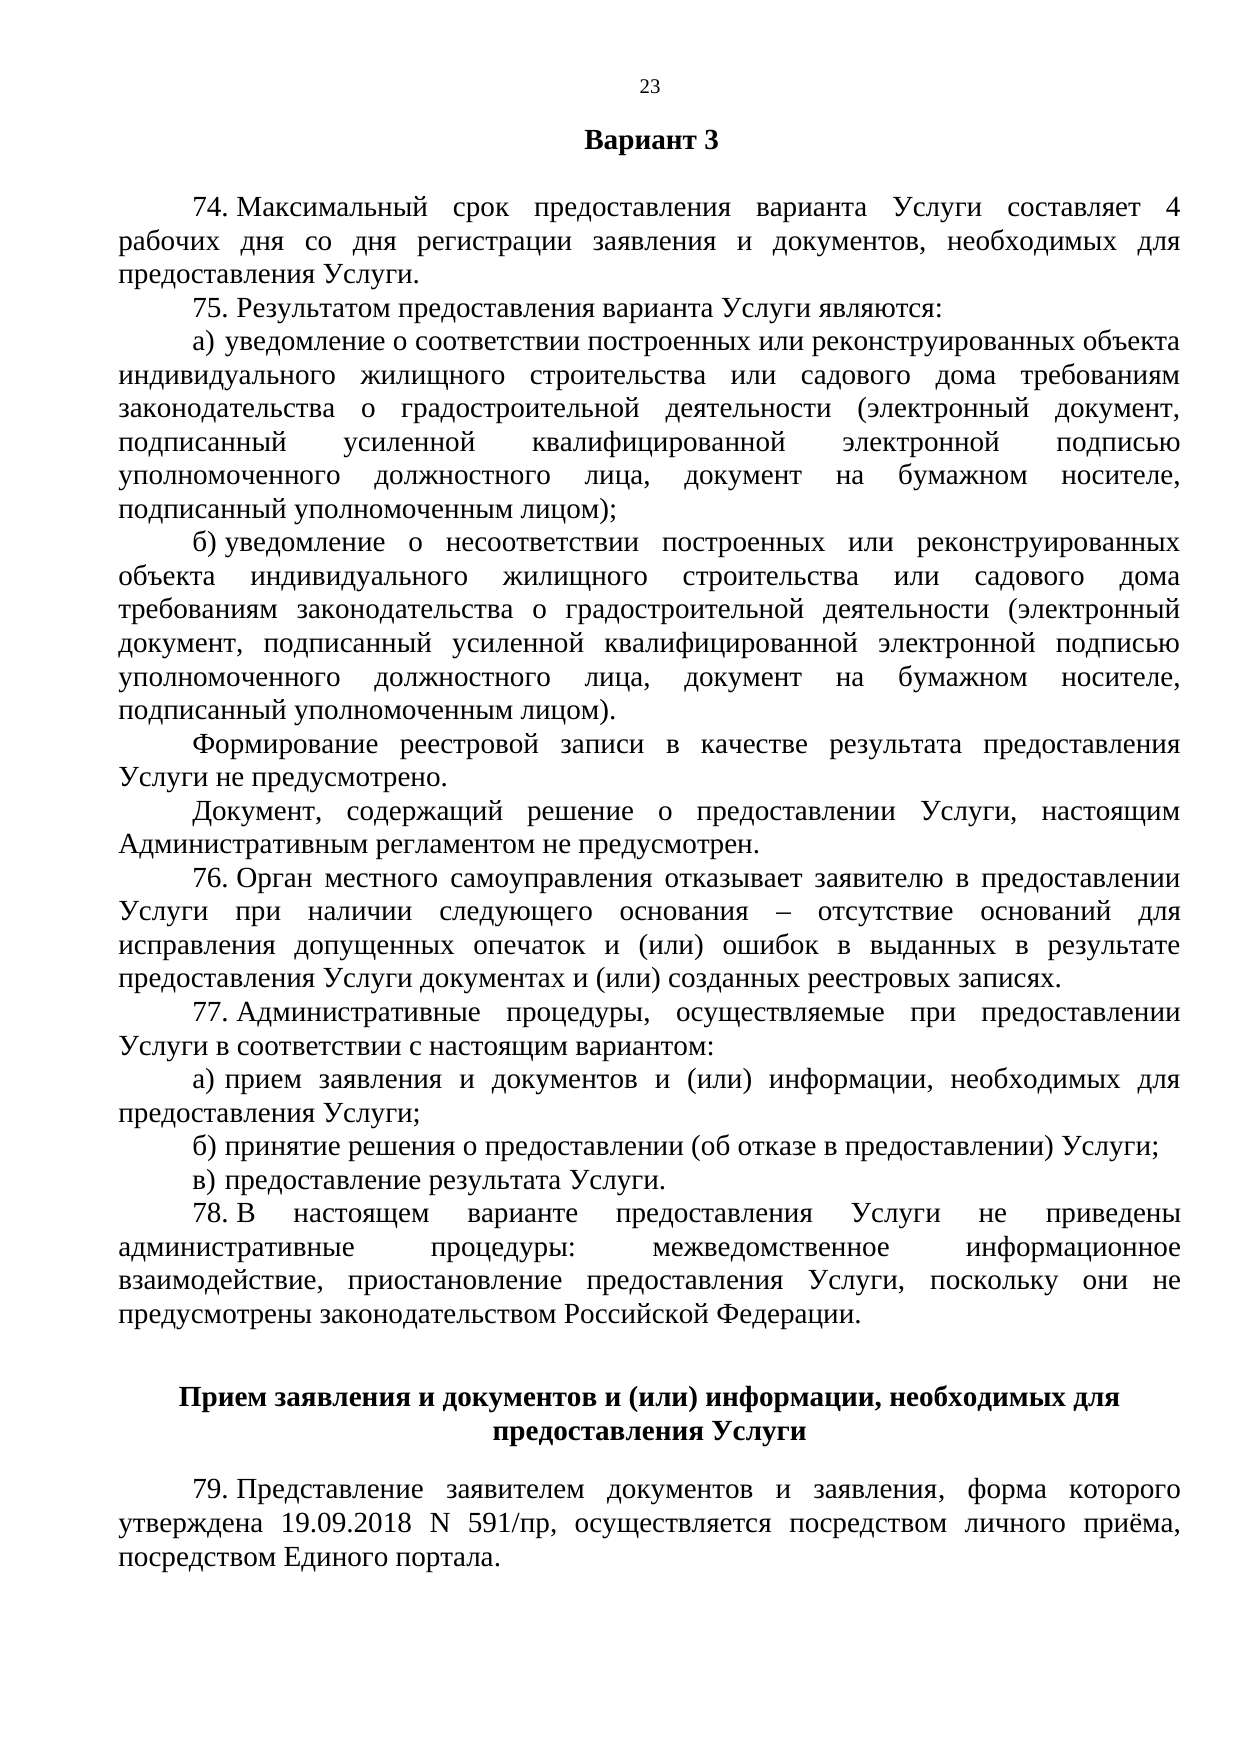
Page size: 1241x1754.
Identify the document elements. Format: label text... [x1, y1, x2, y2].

list уведомление о соответствии построенных или реконструированных объекта индивидуального жилищного строительства или садового дома требованиям законодательства о градостроительной деятельности (электронный документ, подписанный усиленной квалифицированной электронной подписью уполномоченного должностного лица, документ на бумажном носителе, подписанный уполномоченным лицом); [118, 323, 1181, 524]
list Результатом предоставления варианта Услуги являются: [118, 290, 1181, 323]
list уведомление о несоответствии построенных или реконструированных объекта индивидуального жилищного строительства или садового дома требованиям законодательства о градостроительной деятельности (электронный документ, подписанный усиленной квалифицированной электронной подписью уполномоченного должностного лица, документ на бумажном носителе, подписанный уполномоченным лицом). [118, 524, 1181, 726]
list принятие решения о предоставлении (об отказе в предоставлении) Услуги; [118, 1128, 1181, 1162]
list прием заявления и документов и (или) информации, необходимых для предоставления Услуги; [118, 1061, 1181, 1128]
list Представление заявителем документов и заявления, форма которого утверждена 19.09.2018 N 591/пр, осуществляется посредством личного приёма, посредством Единого портала. [118, 1472, 1181, 1572]
list Максимальный срок предоставления варианта Услуги составляет 4 рабочих дня со дня регистрации заявления и документов, необходимых для предоставления Услуги. [118, 189, 1181, 290]
list В настоящем варианте предоставления Услуги не приведены административные процедуры: межведомственное информационное взаимодействие, приостановление предоставления Услуги, поскольку они не предусмотрены законодательством Российской Федерации. [118, 1195, 1181, 1329]
text Прием заявления и документов и (или) информации, необходимых для предоставления Услуги [118, 1379, 1181, 1447]
text Документ, содержащий решение о предоставлении Услуги, настоящим Административным регламентом не предусмотрен. [118, 793, 1181, 860]
list Орган местного самоуправления отказывает заявителю в предоставлении Услуги при наличии следующего основания – отсутствие оснований для исправления допущенных опечаток и (или) ошибок в выданных в результате предоставления Услуги документах и (или) созданных реестровых записях. [118, 860, 1181, 994]
list Административные процедуры, осуществляемые при предоставлении Услуги в соответствии с настоящим вариантом: [118, 994, 1181, 1061]
text Формирование реестровой записи в качестве результата предоставления Услуги не предусмотрено. [118, 726, 1181, 793]
list предоставление результата Услуги. [118, 1162, 1181, 1195]
